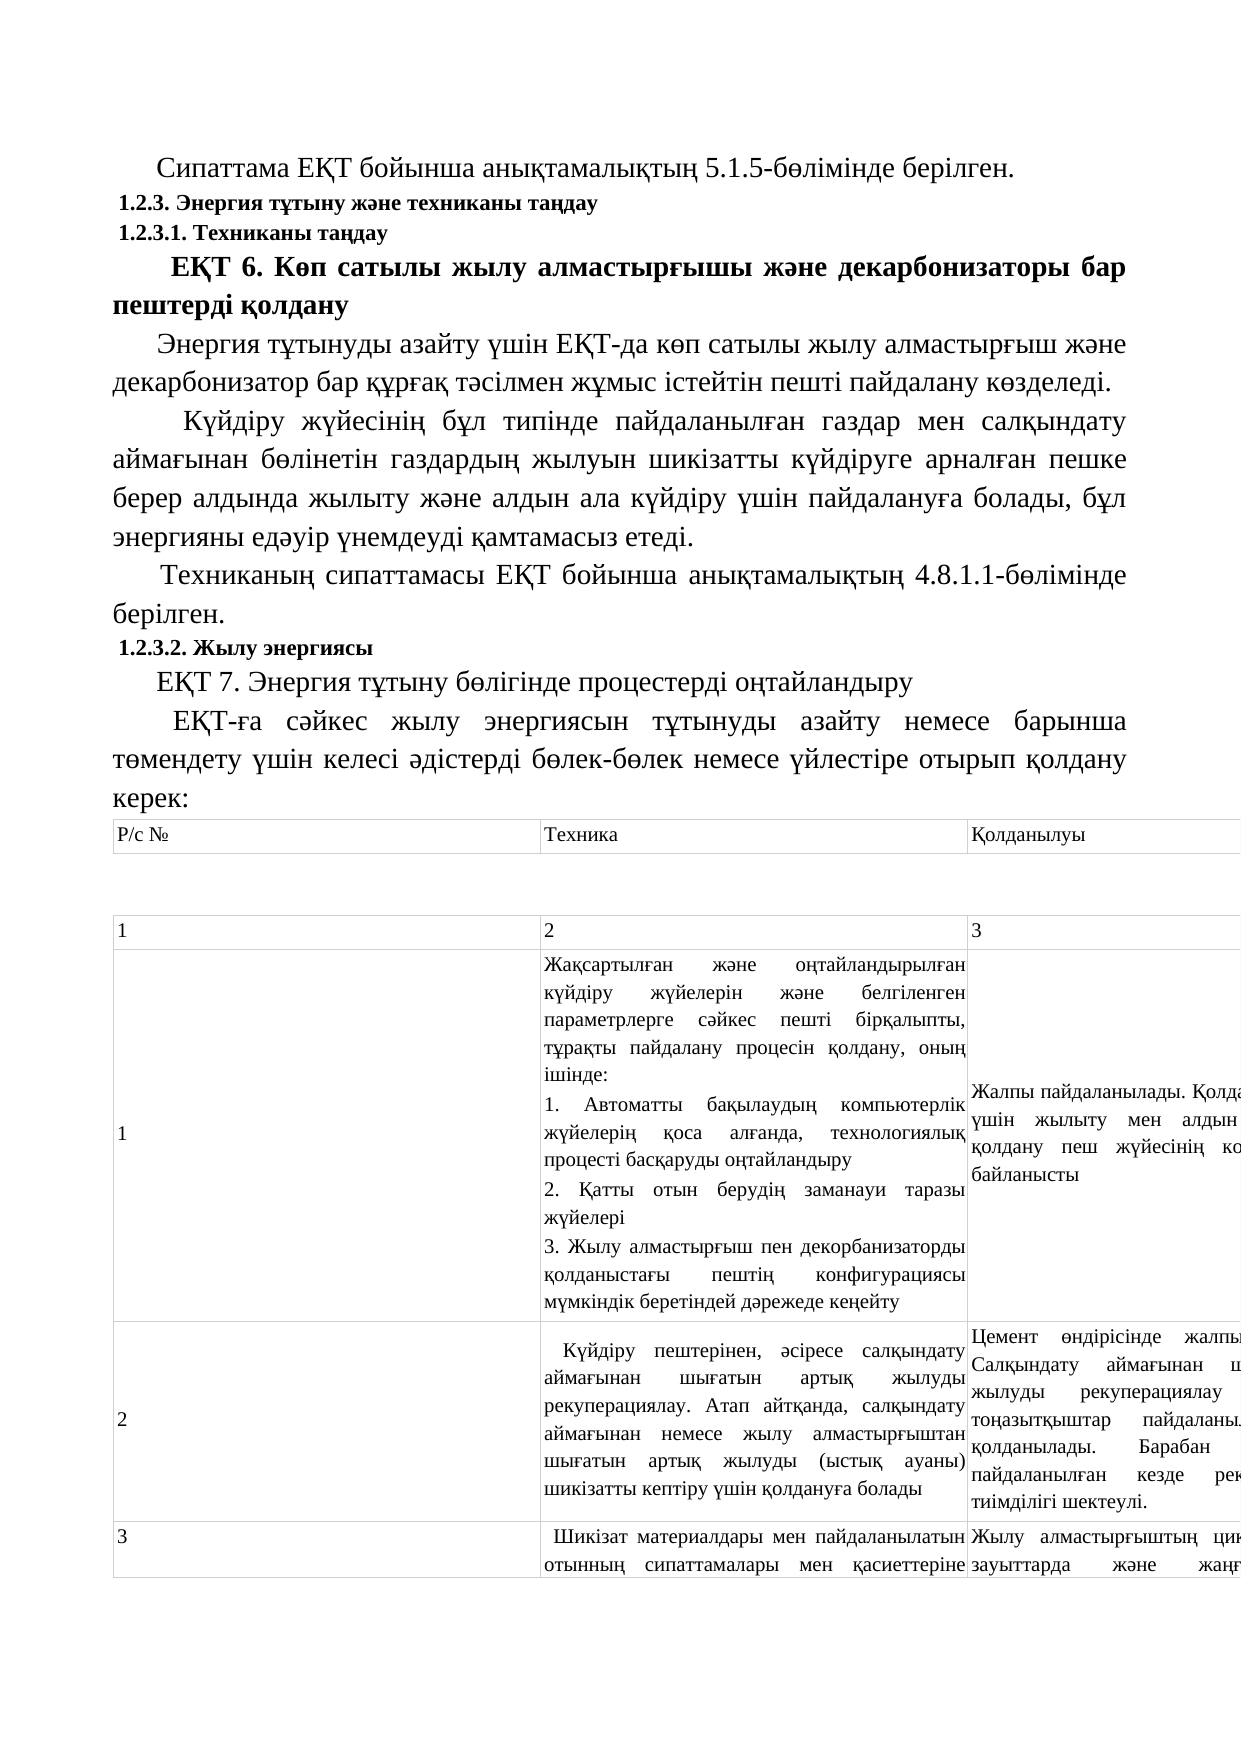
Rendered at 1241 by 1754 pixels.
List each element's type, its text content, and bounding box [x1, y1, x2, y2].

table_header Қолданылуы [968, 820, 1240, 853]
table_header 3 [968, 916, 1240, 949]
table_cell Күйдіру пештерінен, әсіресе салқындату аймағынан шығатын артық жылуды рекуперациялау. Атап айтқанда, салқындату аймағынан немесе жылу алмастырғыштан шығатын артық жылуды (ыстық ауаны) шикізатты кептіру үшін қолдануға болады [541, 1322, 967, 1521]
table_cell 3 [114, 1522, 540, 1577]
text Энергия тұтынуды азайту үшін ЕҚТ-да көп сатылы жылу алмастырғыш және декарбонизатор бар құрғақ тәсілмен жұмыс істейтін пешті пайдалану көзделеді. [112, 326, 1128, 398]
table_header Техника [541, 820, 967, 853]
table_cell Жалпы пайдаланылады. Қолданыстағы пештер үшін жылыту мен алдын ала күйдіруді қолдану пеш жүйесінің конфигурациясына байланысты [968, 950, 1240, 1321]
text 1.2.3.1. Техниканы таңдау [112, 219, 1128, 245]
text ЕҚТ 7. Энергия тұтыну бөлігінде процестерді оңтайландыру [112, 664, 1128, 698]
table_header 1 [114, 916, 540, 949]
text ЕҚТ-ға сәйкес жылу энергиясын тұтынуды азайту немесе барынша төмендету үшін келесі әдістерді бөлек-бөлек немесе үйлестіре отырып қолдану керек: [112, 703, 1128, 814]
table_cell 2 [114, 1322, 540, 1521]
table_cell Жақсартылған және оңтайландырылған күйдіру жүйелерін және белгіленген параметрлерге сәйкес пешті бірқалыпты, тұрақты пайдалану процесін қолдану, оның ішінде: 1. Автоматты бақылаудың компьютерлік жүйелерің қоса алғанда, технологиялық процесті басқаруды оңтайландыру 2. Қатты отын берудің заманауи таразы жүйелері 3. Жылу алмастырғыш пен декорбанизаторды қолданыстағы пештің конфигурациясы мүмкіндік беретіндей дәрежеде кеңейту [541, 950, 967, 1321]
table_header 2 [541, 916, 967, 949]
table_header Р/с № [114, 820, 540, 853]
text 1.2.3. Энергия тұтыну және техниканы таңдау [112, 188, 1128, 215]
text Сипаттама ЕҚТ бойынша анықтамалықтың 5.1.5-бөлімінде берілген. [112, 150, 1128, 183]
table_cell 1 [114, 950, 540, 1321]
text 1.2.3.2. Жылу энергиясы [112, 634, 1128, 661]
table_cell Цемент өндірісінде жалпы қолданылады. Салқындату аймағынан шығатын артық жылуды рекуперациялау желтартқышты тоңазытқыштар пайдаланылған жағдайда қолданылады. Барабан тоңазытқыштар пайдаланылған кезде рекуперациялаудың тиімділігі шектеулі. [968, 1322, 1240, 1521]
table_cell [968, 1522, 1240, 1577]
text Техниканың сипаттамасы ЕҚТ бойынша анықтамалықтың 4.8.1.1-бөлімінде берілген. [112, 557, 1128, 629]
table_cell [541, 1522, 967, 1577]
text Күйдіру жүйесінің бұл типінде пайдаланылған газдар мен салқындату аймағынан бөлінетін газдардың жылуын шикізатты күйдіруге арналған пешке берер алдында жылыту және алдын ала күйдіру үшін пайдалануға болады, бұл энергияны едәуір үнемдеуді қамтамасыз етеді. [112, 403, 1128, 552]
text ЕҚТ 6. Көп сатылы жылу алмастырғышы және декарбонизаторы бар пештерді қолдану [112, 249, 1128, 321]
